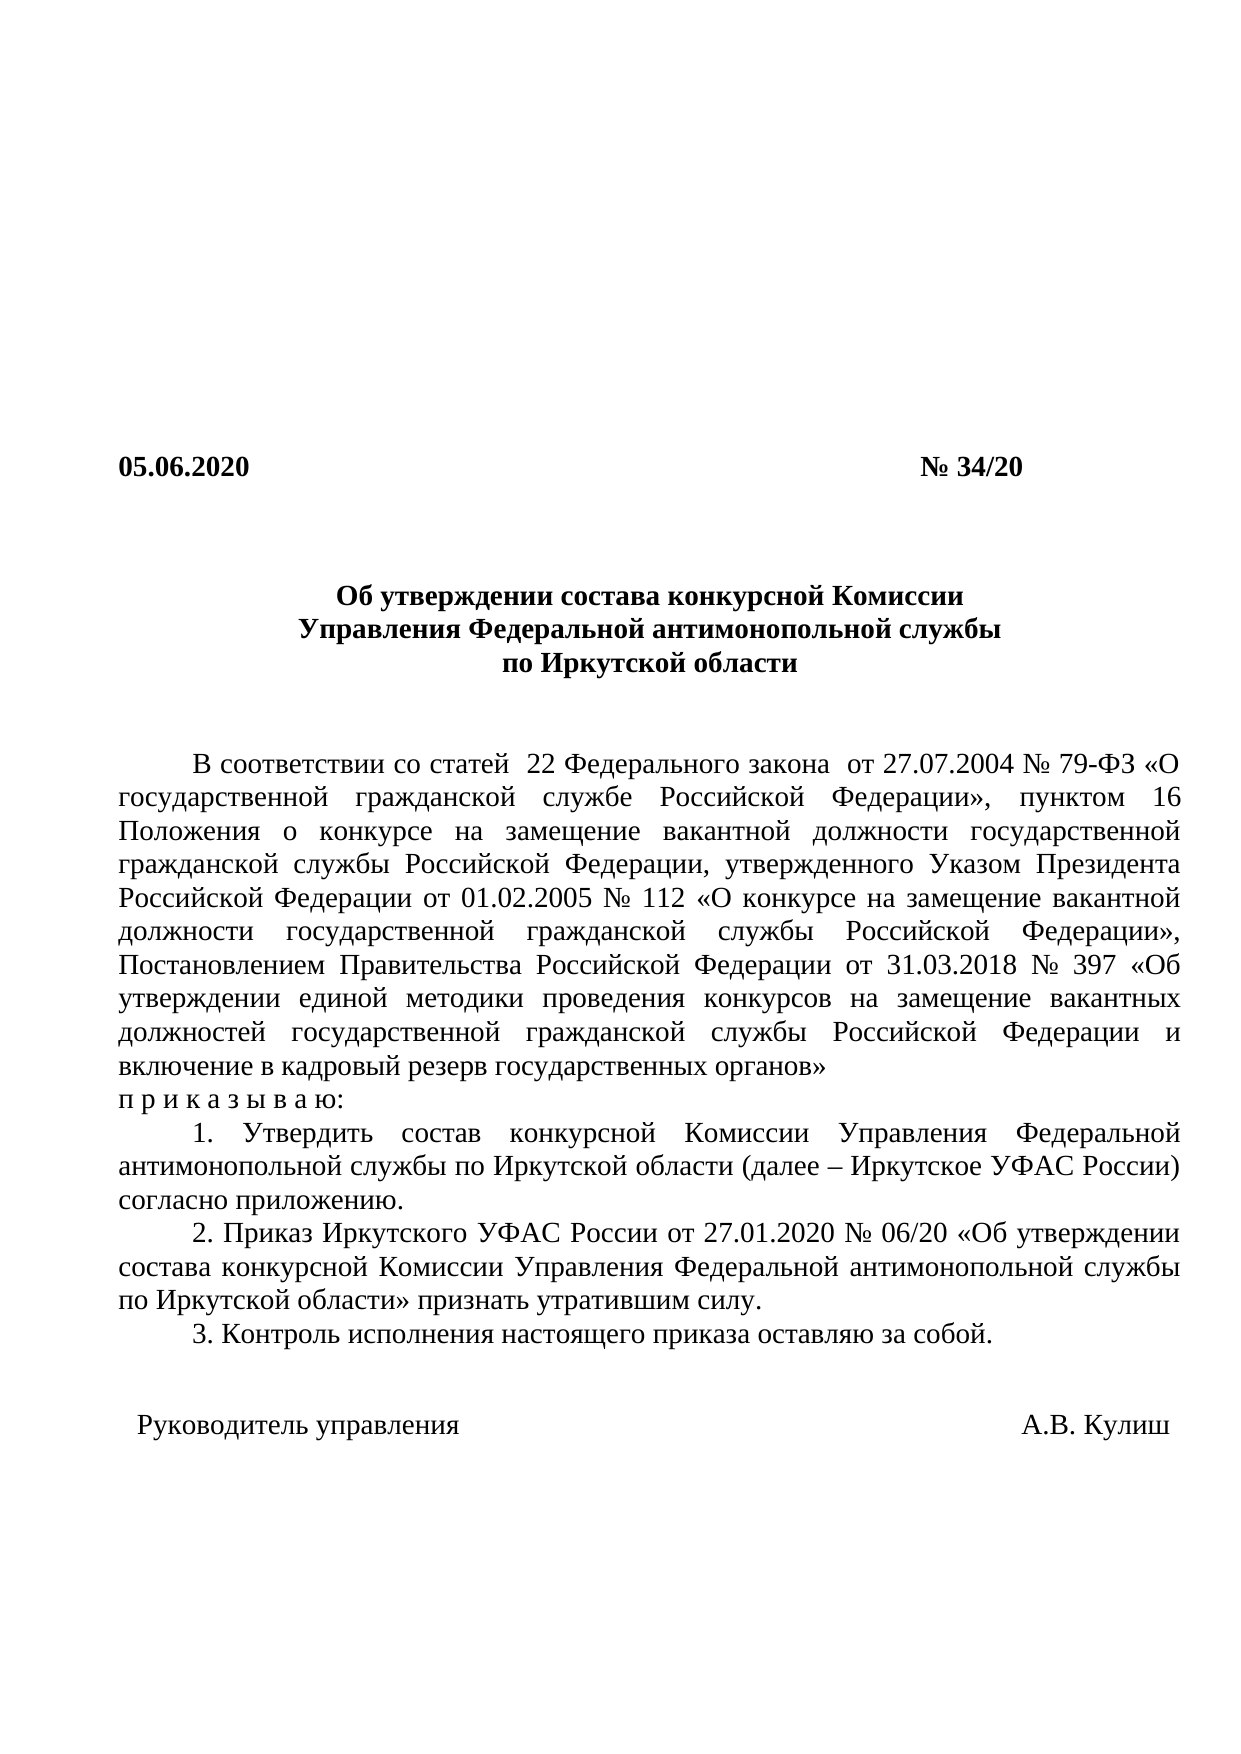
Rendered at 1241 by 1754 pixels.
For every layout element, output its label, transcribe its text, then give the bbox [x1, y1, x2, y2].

text В соответствии со статей 22 Федерального закона от 27.07.2004 № 79-ФЗ «О государственной гражданской службе Российской Федерации», пунктом 16 Положения о конкурсе на замещение вакантной должности государственной гражданской службы Российской Федерации, утвержденного Указом Президента Российской Федерации от 01.02.2005 № 112 «О конкурсе на замещение вакантной должности государственной гражданской службы Российской Федерации», Постановлением Правительства Российской Федерации от 31.03.2018 № 397 «Об утверждении единой методики проведения конкурсов на замещение вакантных должностей государственной гражданской службы Российской Федерации и включение в кадровый резерв государственных органов» [118, 746, 1181, 1081]
subtitle Об утверждении состава конкурсной Комиссии [118, 578, 1181, 612]
text п р и к а з ы в а ю: [118, 1081, 1181, 1115]
text Управления Федеральной антимонопольной службы [118, 612, 1181, 645]
text 05.06.2020 № 34/20 [118, 449, 1181, 482]
subtitle 2. Приказ Иркутского УФАС России от 27.01.2020 № 06/20 «Об утверждении состава конкурсной Комиссии Управления Федеральной антимонопольной службы по Иркутской области» признать утратившим силу. [118, 1215, 1181, 1316]
table_header А.В. Кулиш [651, 1407, 1181, 1441]
subtitle 1. Утвердить состав конкурсной Комиссии Управления Федеральной антимонопольной службы по Иркутской области (далее – Иркутское УФАС России) согласно приложению. [118, 1115, 1181, 1215]
table_header Руководитель управления [118, 1407, 651, 1441]
subtitle 3. Контроль исполнения настоящего приказа оставляю за собой. [118, 1316, 1181, 1349]
text по Иркутской области [118, 645, 1181, 679]
